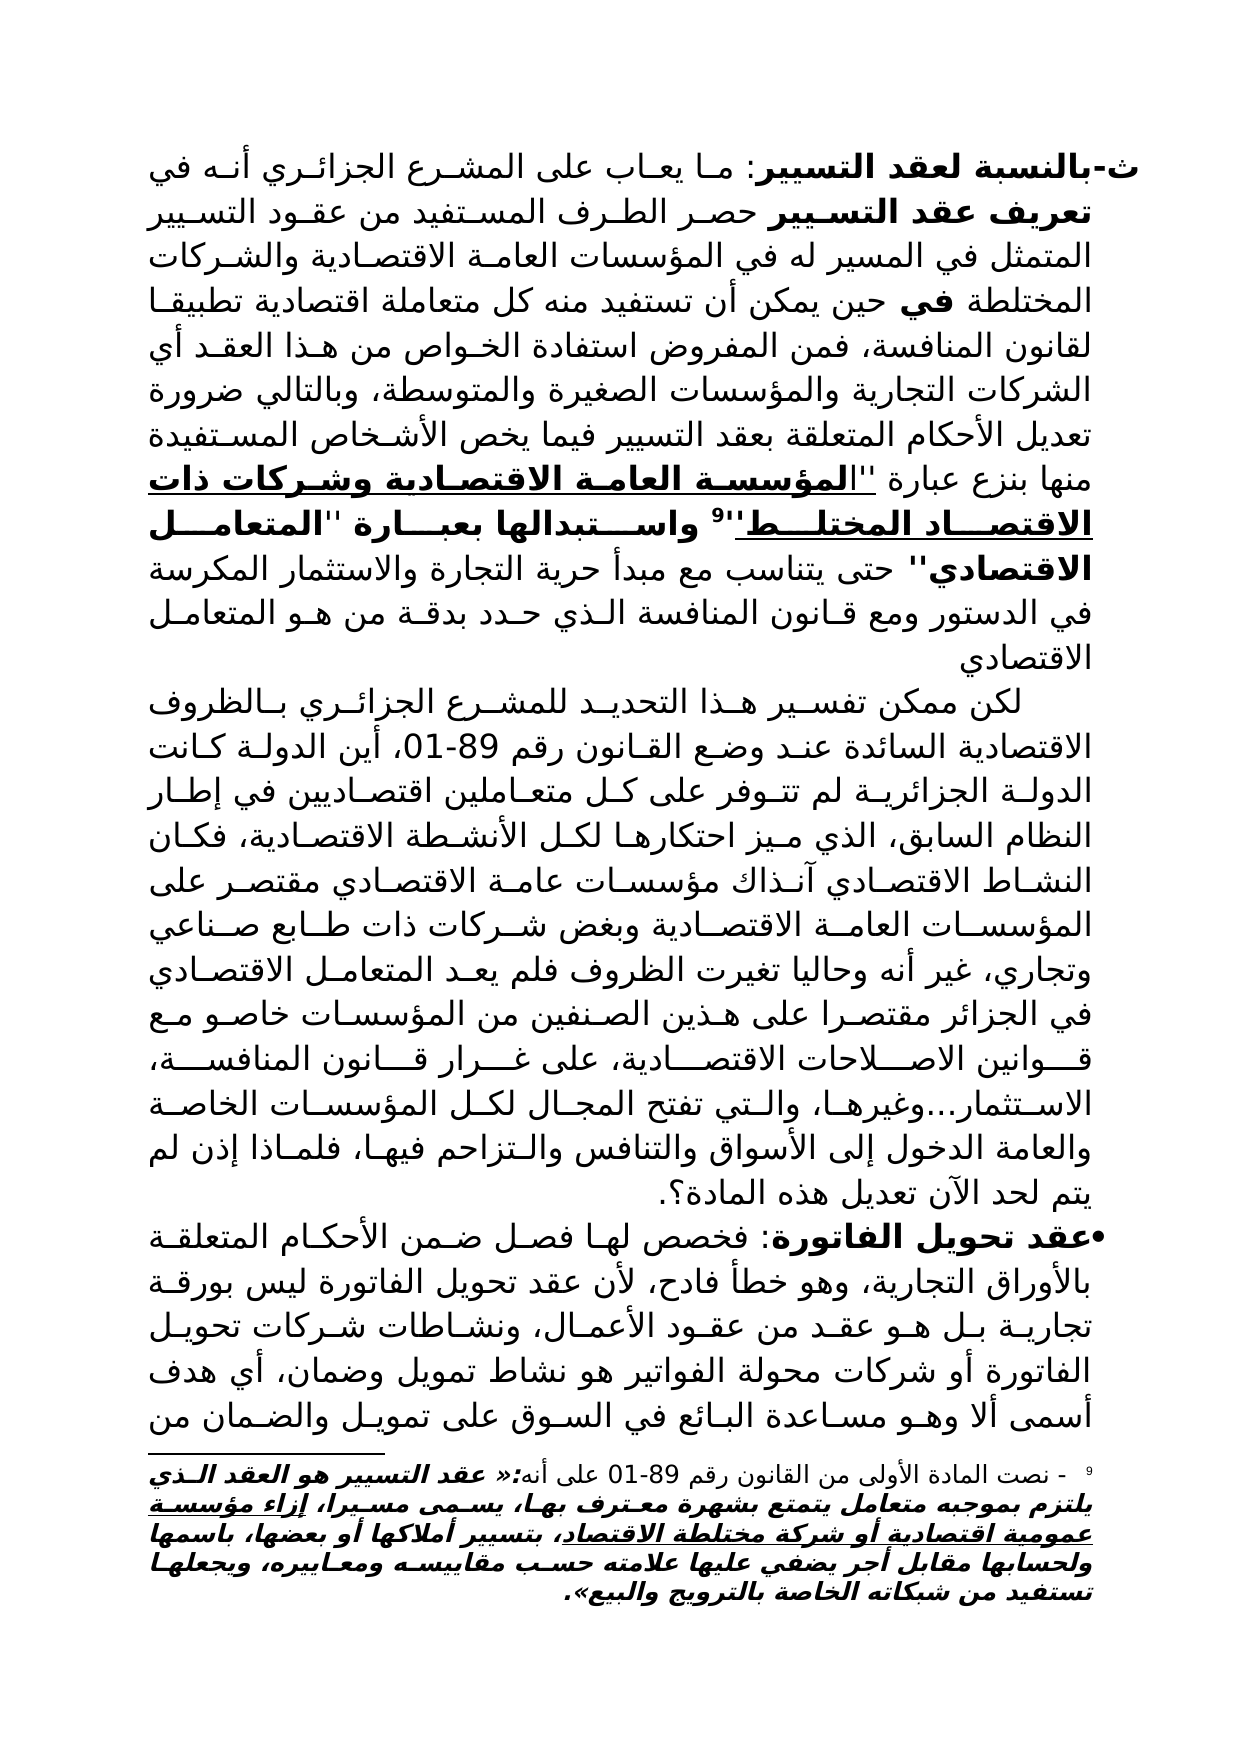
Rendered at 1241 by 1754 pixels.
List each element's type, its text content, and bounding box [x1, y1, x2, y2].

list بالنسبة لعقد التسيير: ما يعاب على المشرع الجزائري أنه في تعريف عقد التسيير حصر الطرف المستفيد من عقود التسيير المتمثل في المسير له في المؤسسات العامة الاقتصادية والشركات المختلطة في حين يمكن أن تستفيد منه كل متعاملة اقتصادية تطبيقا لقانون المنافسة، فمن المفروض استفادة الخواص من هذا العقد أي الشركات التجارية والمؤسسات الصغيرة والمتوسطة، وبالتالي ضرورة تعديل الأحكام المتعلقة بعقد التسيير فيما يخص الأشخاص المستفيدة منها بنزع عبارة ''المؤسسة العامة الاقتصادية وشركات ذات الاقتصاد المختلط'' واستبدالها بعبارة ''المتعامل الاقتصادي'' حتى يتناسب مع مبدأ حرية التجارة والاستثمار المكرسة في الدستور ومع قانون المنافسة الذي حدد بدقة من هو المتعامل الاقتصادي [148, 148, 1093, 677]
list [148, 1218, 1093, 1435]
list لكن ممكن تفسير هذا التحديد للمشرع الجزائري بالظروف الاقتصادية السائدة عند وضع القانون رقم 89-01، أين الدولة كانت الدولة الجزائرية لم تتوفر على كل متعاملين اقتصاديين في إطار النظام السابق، الذي ميز احتكارها لكل الأنشطة الاقتصادية، فكان النشاط الاقتصادي آنذاك مؤسسات عامة الاقتصادي مقتصر على المؤسسات العامة الاقتصادية وبغض شركات ذات طابع صناعي وتجاري، غير أنه وحاليا تغيرت الظروف فلم يعد المتعامل الاقتصادي في الجزائر مقتصرا على هذين الصنفين من المؤسسات خاصو مع قوانين الاصلاحات الاقتصادية، على غرار قانون المنافسة، الاستثمار...وغيرها، والتي تفتح المجال لكل المؤسسات الخاصة والعامة الدخول إلى الأسواق والتنافس والتزاحم فيها، فلماذا إذن لم يتم لحد الآن تعديل هذه المادة؟. [148, 683, 1093, 1212]
